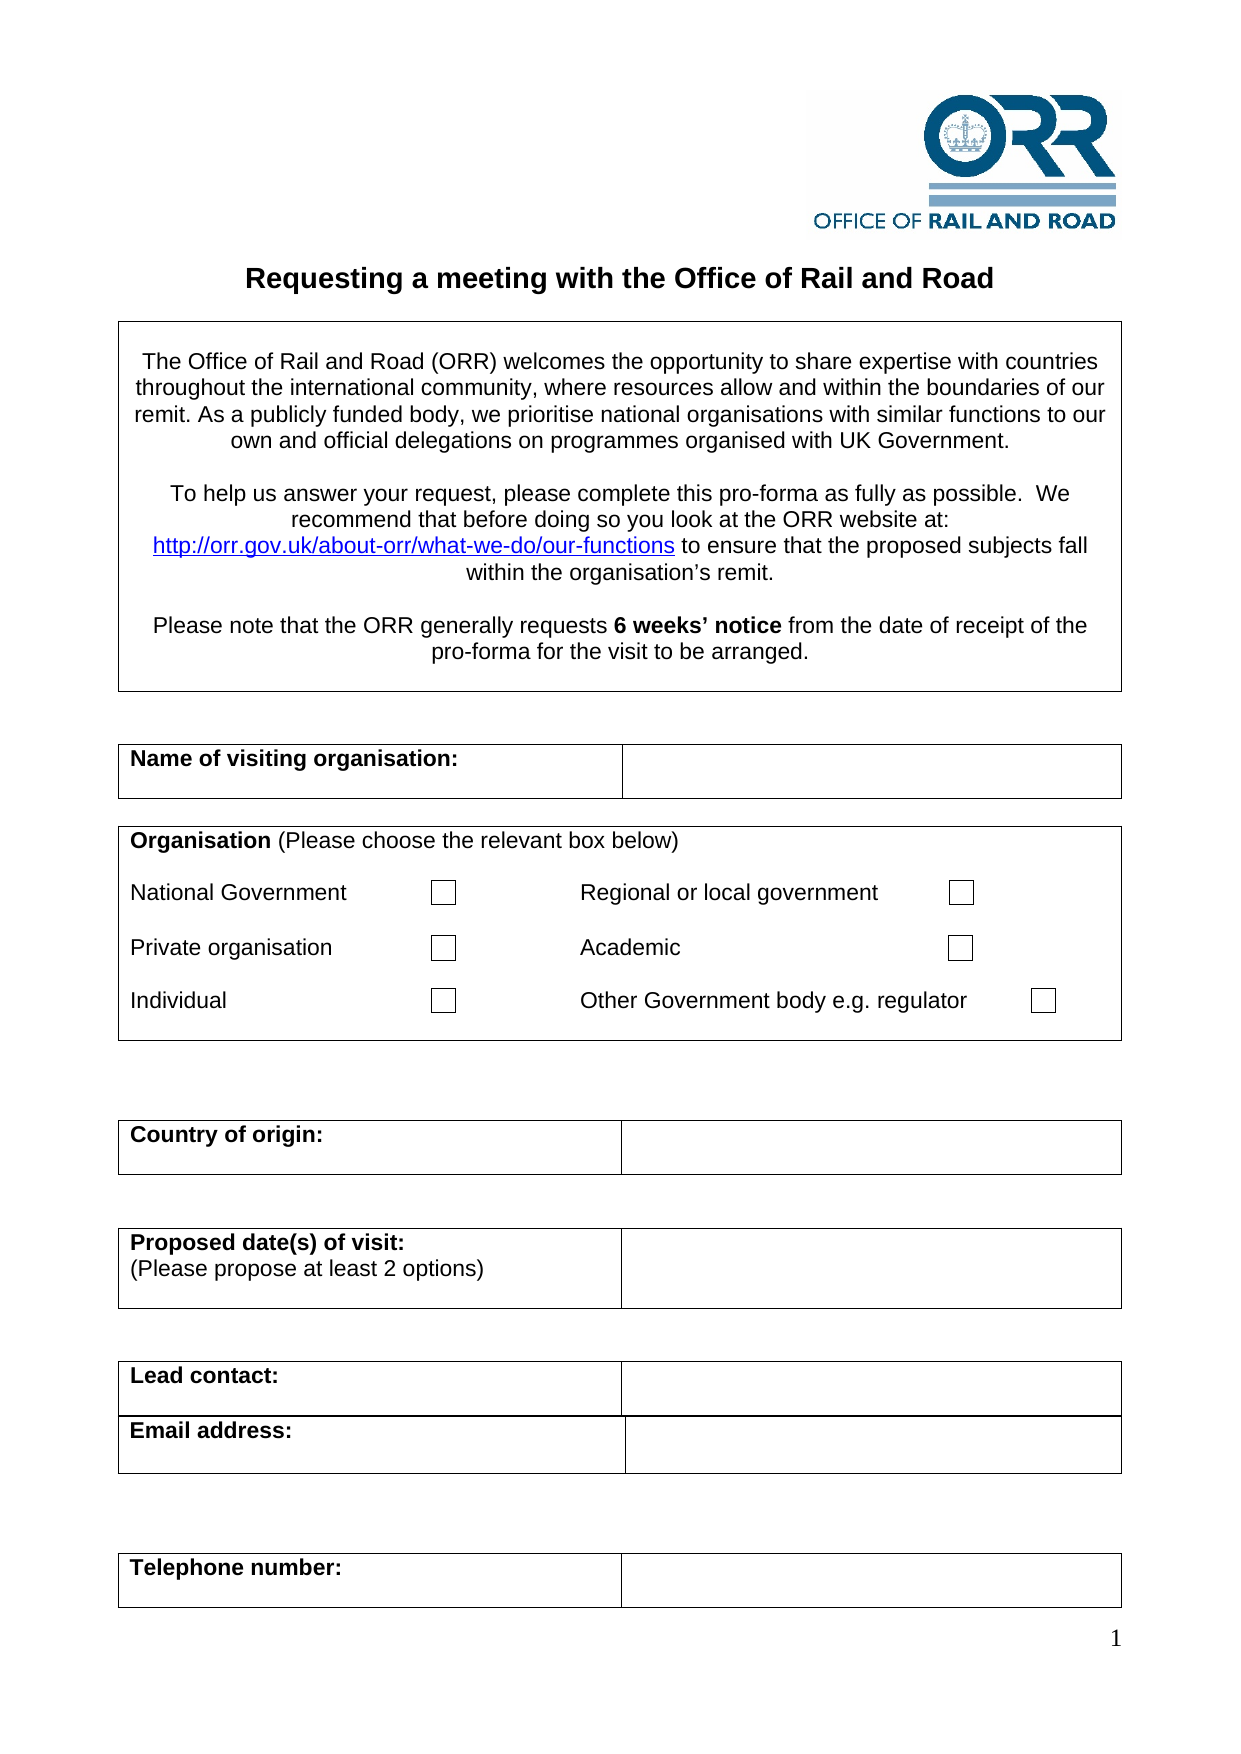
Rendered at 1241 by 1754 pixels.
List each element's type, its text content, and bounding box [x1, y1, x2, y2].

text Requesting a meeting with the Office of Rail and Road [118, 261, 1122, 294]
picture [806, 90, 1123, 240]
table_header [626, 1417, 1121, 1473]
table_header Country of origin: [119, 1121, 621, 1174]
table_header [622, 1362, 1121, 1415]
table_header The Office of Rail and Road (ORR) welcomes the opportunity to share expertise with countries throughout the international community, where resources allow and within the boundaries of our remit. As a publicly funded body, we prioritise national organisations with similar functions to our own and official delegations on programmes organised with UK Government. To help us answer your request, please complete this pro-forma as fully as possible. We recommend that before doing so you look at the ORR website at: http://orr.gov.uk/about-orr/what-we-do/our-functions to ensure that the proposed subjects fall within the organisation’s remit. Please note that the ORR generally requests 6 weeks’ notice from the date of receipt of the pro-forma for the visit to be arranged. [119, 322, 1121, 691]
table_header Proposed date(s) of visit: (Please propose at least 2 options) [119, 1229, 621, 1307]
table_header Email address: [119, 1417, 625, 1473]
table_header Lead contact: [119, 1362, 621, 1415]
table_header Telephone number: [119, 1554, 621, 1607]
table_header Organisation (Please choose the relevant box below) National Government Regional or local government Private organisation Academic Individual Other Government body e.g. regulator [119, 827, 1121, 1040]
table_header [622, 1554, 1121, 1607]
table_header [623, 745, 1121, 798]
table_header [622, 1229, 1121, 1307]
table_header Name of visiting organisation: [119, 745, 622, 798]
table_header [622, 1121, 1121, 1174]
